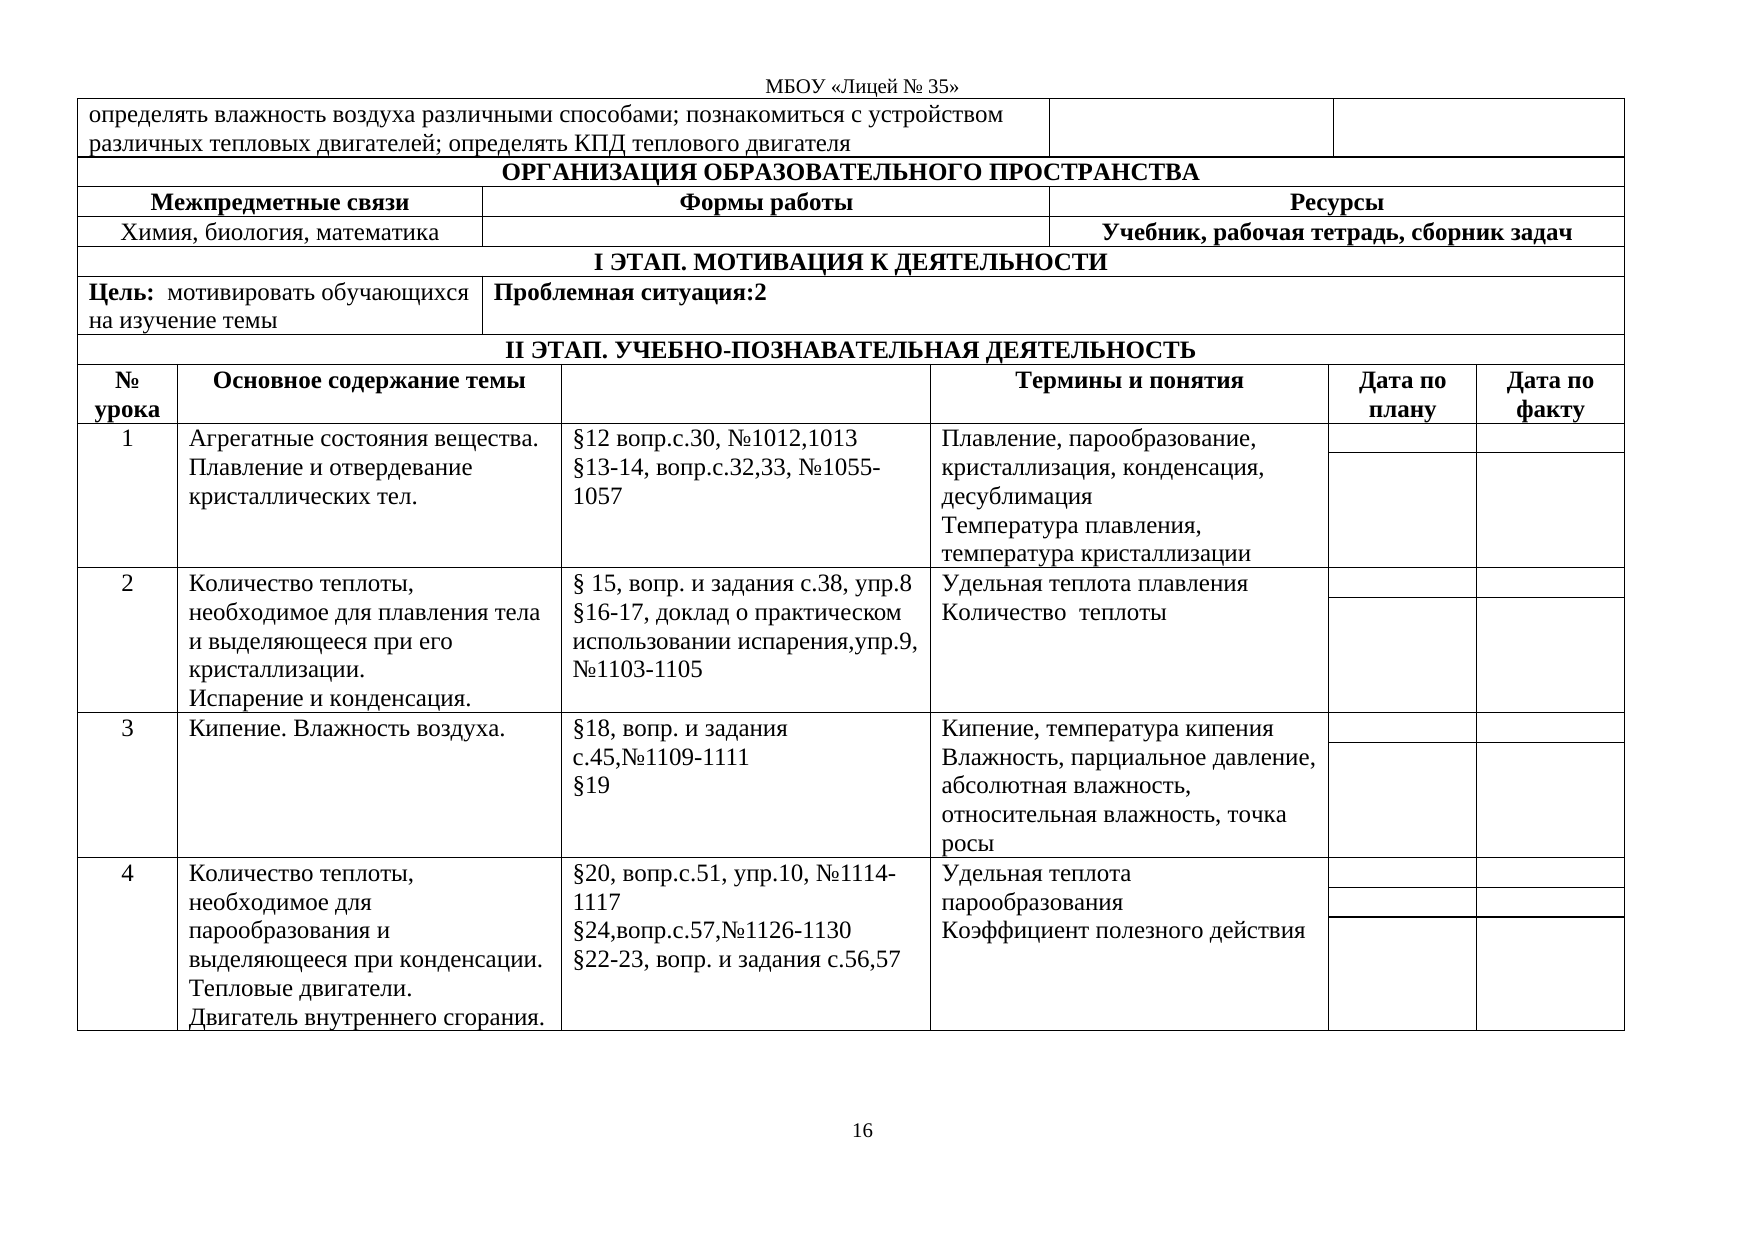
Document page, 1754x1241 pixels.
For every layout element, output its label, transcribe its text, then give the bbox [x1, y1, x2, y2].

table_cell [562, 365, 930, 422]
table_cell [1477, 743, 1624, 857]
table_cell I этап. Мотивация к деятельности [78, 247, 1624, 276]
table_cell Количество теплоты, необходимое для парообразования и выделяющееся при конденсации. Тепловые двигатели. Двигатель внутреннего сгорания. [178, 858, 561, 1030]
table_cell Основное содержание темы [178, 365, 561, 422]
table_cell [1329, 568, 1476, 597]
table_cell Кипение. Влажность воздуха. [178, 713, 561, 857]
table_cell Проблемная ситуация:2 [483, 277, 1624, 334]
table_cell [1329, 918, 1476, 1030]
table_cell 2 [78, 568, 177, 712]
table_cell §12 вопр.с.30, №1012,1013 §13-14, вопр.с.32,33, №1055-1057 [562, 424, 930, 567]
table_cell [1329, 743, 1476, 857]
table_cell [1477, 918, 1624, 1030]
table_cell [1477, 713, 1624, 742]
table_cell [1329, 713, 1476, 742]
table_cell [78, 99, 1049, 156]
table_cell [1477, 568, 1624, 597]
table_cell 1 [78, 424, 177, 567]
table_cell Ресурсы [1050, 187, 1624, 216]
table_cell Учебник, рабочая тетрадь, сборник задач [1050, 217, 1624, 246]
table_cell 3 [78, 713, 177, 857]
table_cell Удельная теплота плавления Количество теплоты [931, 568, 1328, 712]
table_cell § 15, вопр. и задания с.38, упр.8 §16-17, доклад о практическом использовании испарения,упр.9, №1103-1105 [562, 568, 930, 712]
table_cell [1477, 453, 1624, 567]
table_cell Химия, биология, математика [78, 217, 482, 246]
table_cell Организация образовательного пространства [78, 158, 1624, 186]
table_cell [1477, 888, 1624, 916]
table_cell [483, 217, 1049, 246]
table_cell [1329, 598, 1476, 712]
table_cell [1477, 598, 1624, 712]
table_cell Дата по факту [1477, 365, 1624, 422]
table_cell Термины и понятия [931, 365, 1328, 422]
table_cell [1329, 888, 1476, 916]
table_cell Количество теплоты, необходимое для плавления тела и выделяющееся при его кристаллизации. Испарение и конденсация. [178, 568, 561, 712]
table_cell §18, вопр. и задания с.45,№1109-1111 §19 [562, 713, 930, 857]
table_cell № урока [78, 365, 177, 422]
table_cell Удельная теплота парообразования Коэффициент полезного действия [931, 858, 1328, 1030]
table_cell Кипение, температура кипения Влажность, парциальное давление, абсолютная влажность, относительная влажность, точка росы [931, 713, 1328, 857]
table_cell [1477, 858, 1624, 887]
table_cell [1329, 424, 1476, 452]
table_cell II этап. Учебно-познавательная деятельность [78, 335, 1624, 364]
table_cell [1329, 858, 1476, 887]
table_cell Межпредметные связи [78, 187, 482, 216]
table_cell Дата по плану [1329, 365, 1476, 422]
table_cell Формы работы [483, 187, 1049, 216]
table_cell [1329, 453, 1476, 567]
table_cell Агрегатные состояния вещества. Плавление и отвердевание кристаллических тел. [178, 424, 561, 567]
table_cell 4 [78, 858, 177, 1030]
table_cell §20, вопр.с.51, упр.10, №1114-1117 §24,вопр.с.57,№1126-1130 §22-23, вопр. и задания с.56,57 [562, 858, 930, 1030]
table_cell [1477, 424, 1624, 452]
table_cell Плавление, парообразование, кристаллизация, конденсация, десублимация Температура плавления, температура кристаллизации [931, 424, 1328, 567]
table_cell Цель: мотивировать обучающихся на изучение темы [78, 277, 482, 334]
